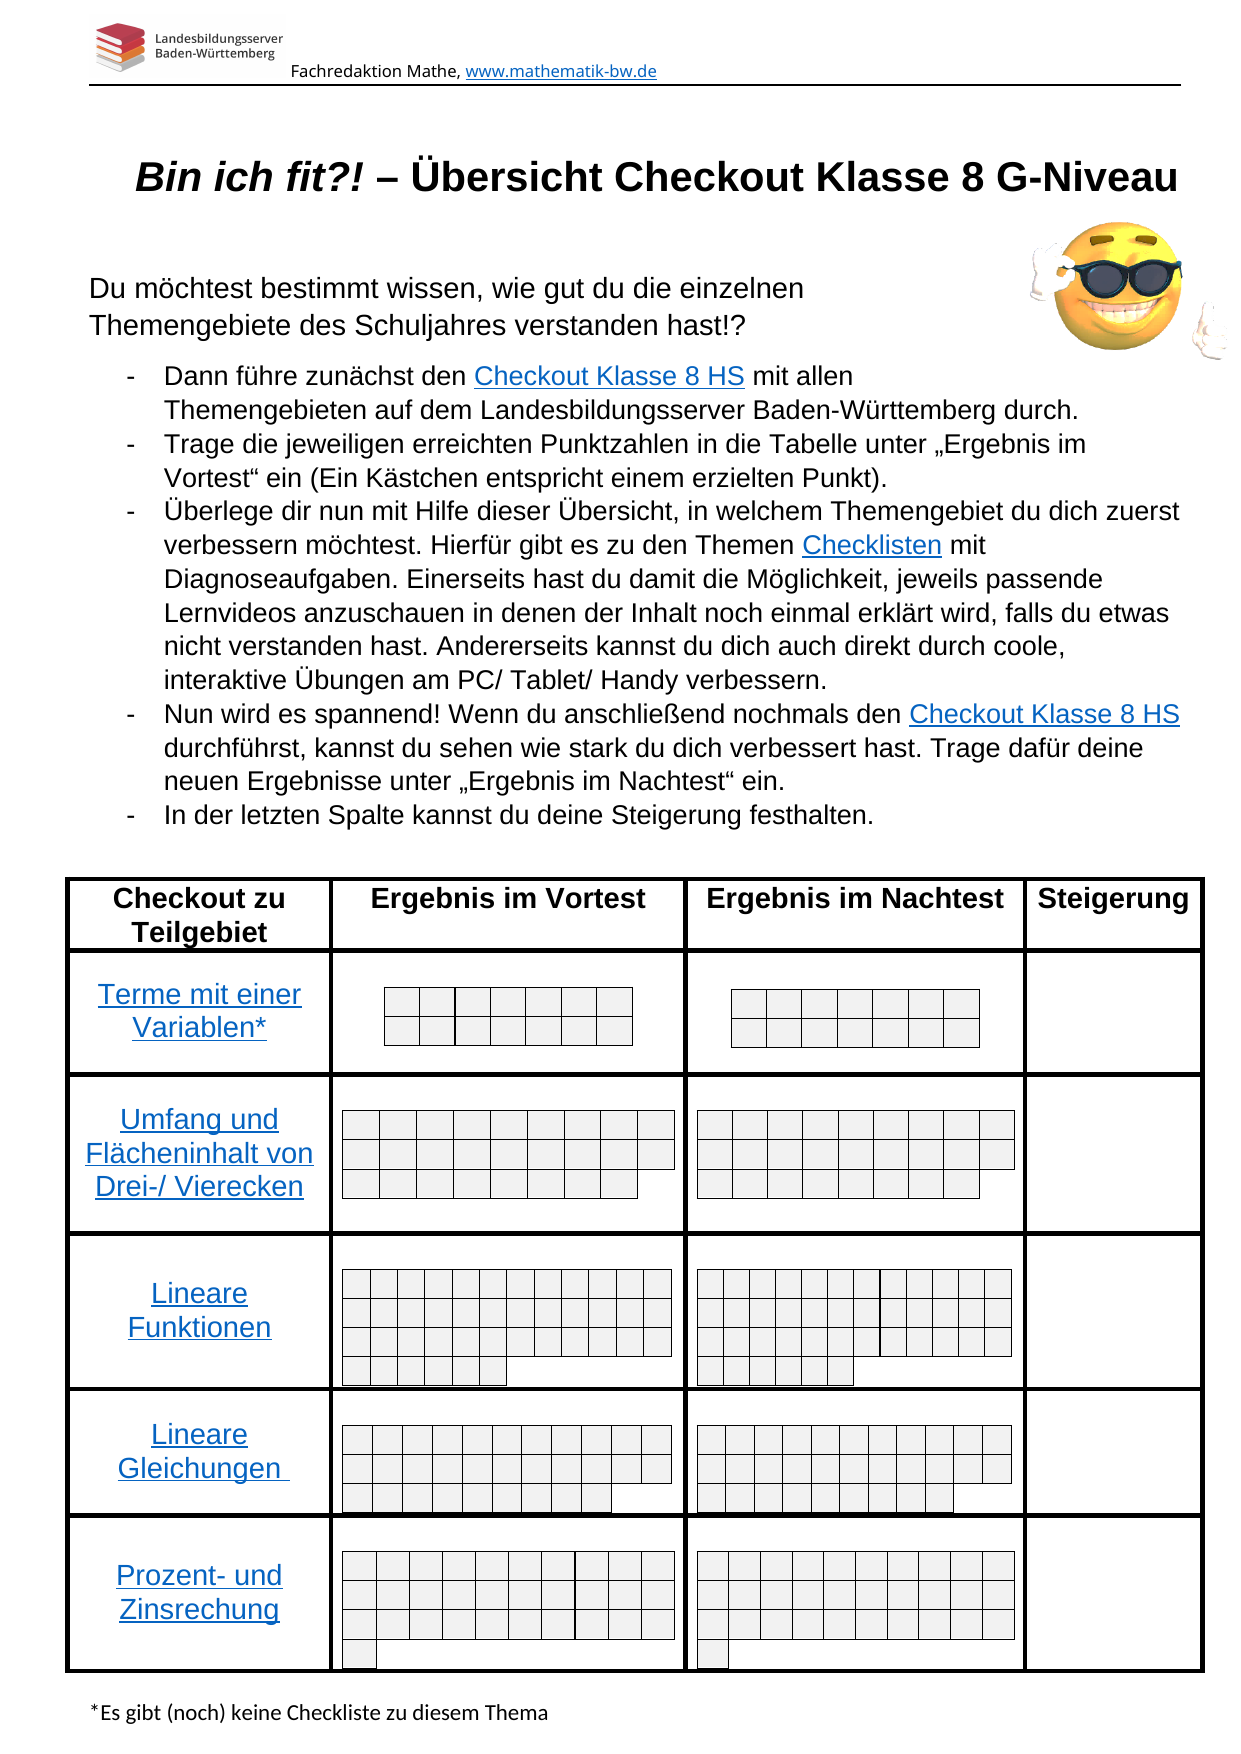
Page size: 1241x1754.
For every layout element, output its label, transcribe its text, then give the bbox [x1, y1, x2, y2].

table_cell Lineare Gleichungen [70, 1391, 329, 1513]
table_header Ergebnis im Vortest [333, 881, 683, 948]
table_cell [1027, 953, 1200, 1072]
table_cell [333, 1077, 683, 1231]
table_cell [1027, 1518, 1200, 1669]
table_cell [333, 1518, 683, 1669]
picture [1026, 218, 1229, 378]
table_cell [333, 1236, 683, 1386]
table_header Ergebnis im Nachtest [688, 881, 1023, 948]
list Trage die jeweiligen erreichten Punktzahlen in die Tabelle unter „Ergebnis im Vortest“ ein (Ein Kästchen entspricht einem erzielten Punkt). [126, 428, 1181, 493]
subtitle Bin ich fit?! – Übersicht Checkout Klasse 8 G-Niveau [133, 153, 1181, 201]
table_header Steigerung [1027, 881, 1200, 948]
list Nun wird es spannend! Wenn du anschließend nochmals den Checkout Klasse 8 HS durchführst, kannst du sehen wie stark du dich verbessert hast. Trage dafür deine neuen Ergebnisse unter „Ergebnis im Nachtest“ ein. [126, 698, 1181, 797]
table_cell [333, 1391, 683, 1513]
table_cell Lineare Funktionen [70, 1236, 329, 1386]
table_cell [1027, 1391, 1200, 1513]
table_cell Umfang und Flächeninhalt von Drei-/ Vierecken [70, 1077, 329, 1231]
table_cell Terme mit einer Variablen* [70, 953, 329, 1072]
table_cell [688, 953, 1023, 1072]
list Überlege dir nun mit Hilfe dieser Übersicht, in welchem Themengebiet du dich zuerst verbessern möchtest. Hierfür gibt es zu den Themen Checklisten mit Diagnoseaufgaben. Einerseits hast du damit die Möglichkeit, jeweils passende Lernvideos anzuschauen in denen der Inhalt noch einmal erklärt wird, falls du etwas nicht verstanden hast. Andererseits kannst du dich auch direkt durch coole, interaktive Übungen am PC/ Tablet/ Handy verbessern. [126, 495, 1181, 695]
table_cell [1027, 1236, 1200, 1386]
table_cell [688, 1518, 1023, 1669]
table_header Checkout zu Teilgebiet [70, 881, 329, 948]
table_cell Prozent- und Zinsrechung [70, 1518, 329, 1669]
table_cell [688, 1077, 1023, 1231]
list In der letzten Spalte kannst du deine Steigerung festhalten. [126, 799, 1181, 830]
text Du möchtest bestimmt wissen, wie gut du die einzelnen Themengebiete des Schuljahres verstanden hast!? [89, 271, 1026, 341]
picture [88, 14, 286, 78]
list Dann führe zunächst den Checkout Klasse 8 HS mit allen Themengebieten auf dem Landesbildungsserver Baden-Württemberg durch. [126, 360, 1181, 425]
table_cell [688, 1236, 1023, 1386]
table_cell [333, 953, 683, 1072]
table_cell [1027, 1077, 1200, 1231]
table_cell [688, 1391, 1023, 1513]
